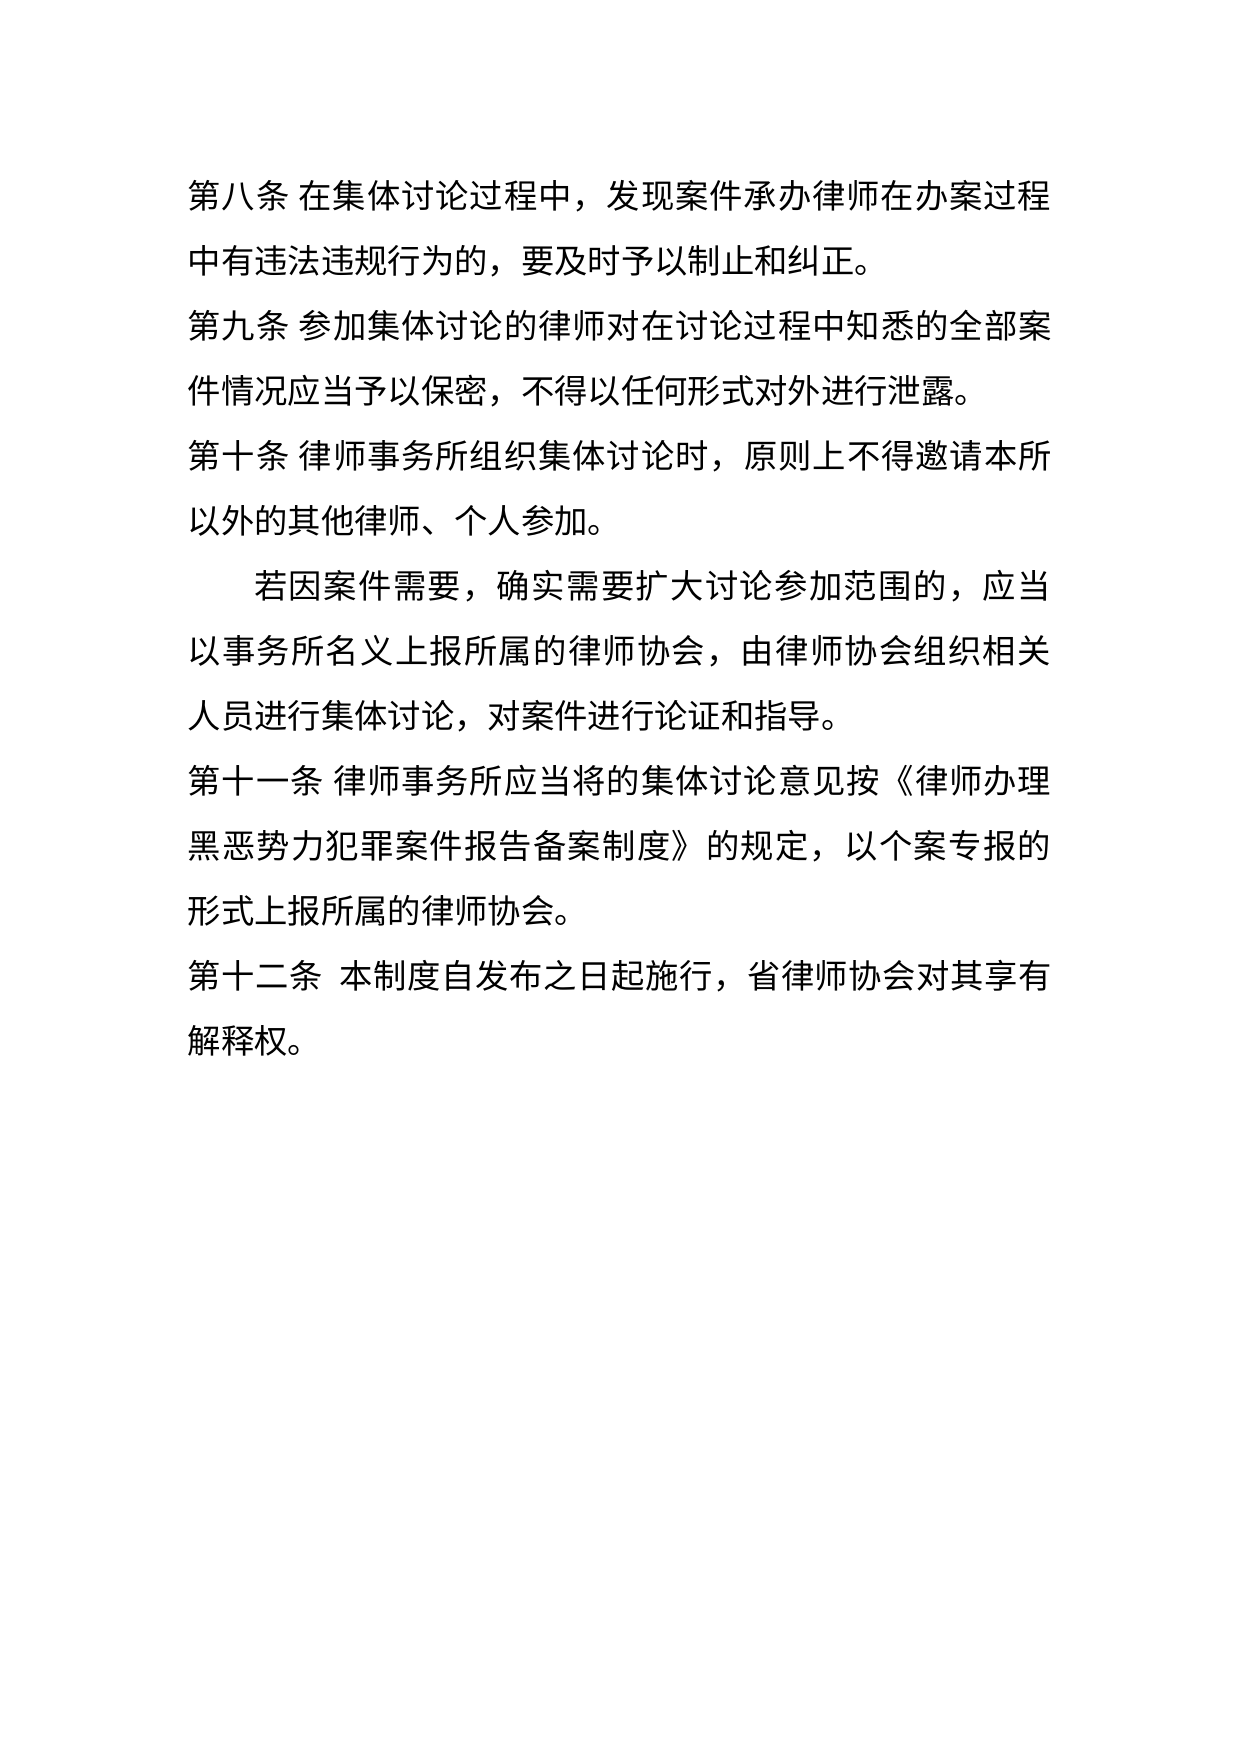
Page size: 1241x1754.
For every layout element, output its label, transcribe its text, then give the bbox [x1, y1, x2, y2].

text 第十一条 律师事务所应当将的集体讨论意见按《律师办理黑恶势力犯罪案件报告备案制度》的规定，以个案专报的形式上报所属的律师协会。 [187, 747, 1053, 942]
text 第十条 律师事务所组织集体讨论时，原则上不得邀请本所以外的其他律师、个人参加。 [187, 422, 1053, 552]
text 第十二条 本制度自发布之日起施行，省律师协会对其享有解释权。 [187, 942, 1053, 1072]
text 第九条 参加集体讨论的律师对在讨论过程中知悉的全部案件情况应当予以保密，不得以任何形式对外进行泄露。 [187, 292, 1053, 422]
text 第八条 在集体讨论过程中，发现案件承办律师在办案过程中有违法违规行为的，要及时予以制止和纠正。 [187, 162, 1053, 292]
text 若因案件需要，确实需要扩大讨论参加范围的，应当以事务所名义上报所属的律师协会，由律师协会组织相关人员进行集体讨论，对案件进行论证和指导。 [187, 552, 1053, 747]
